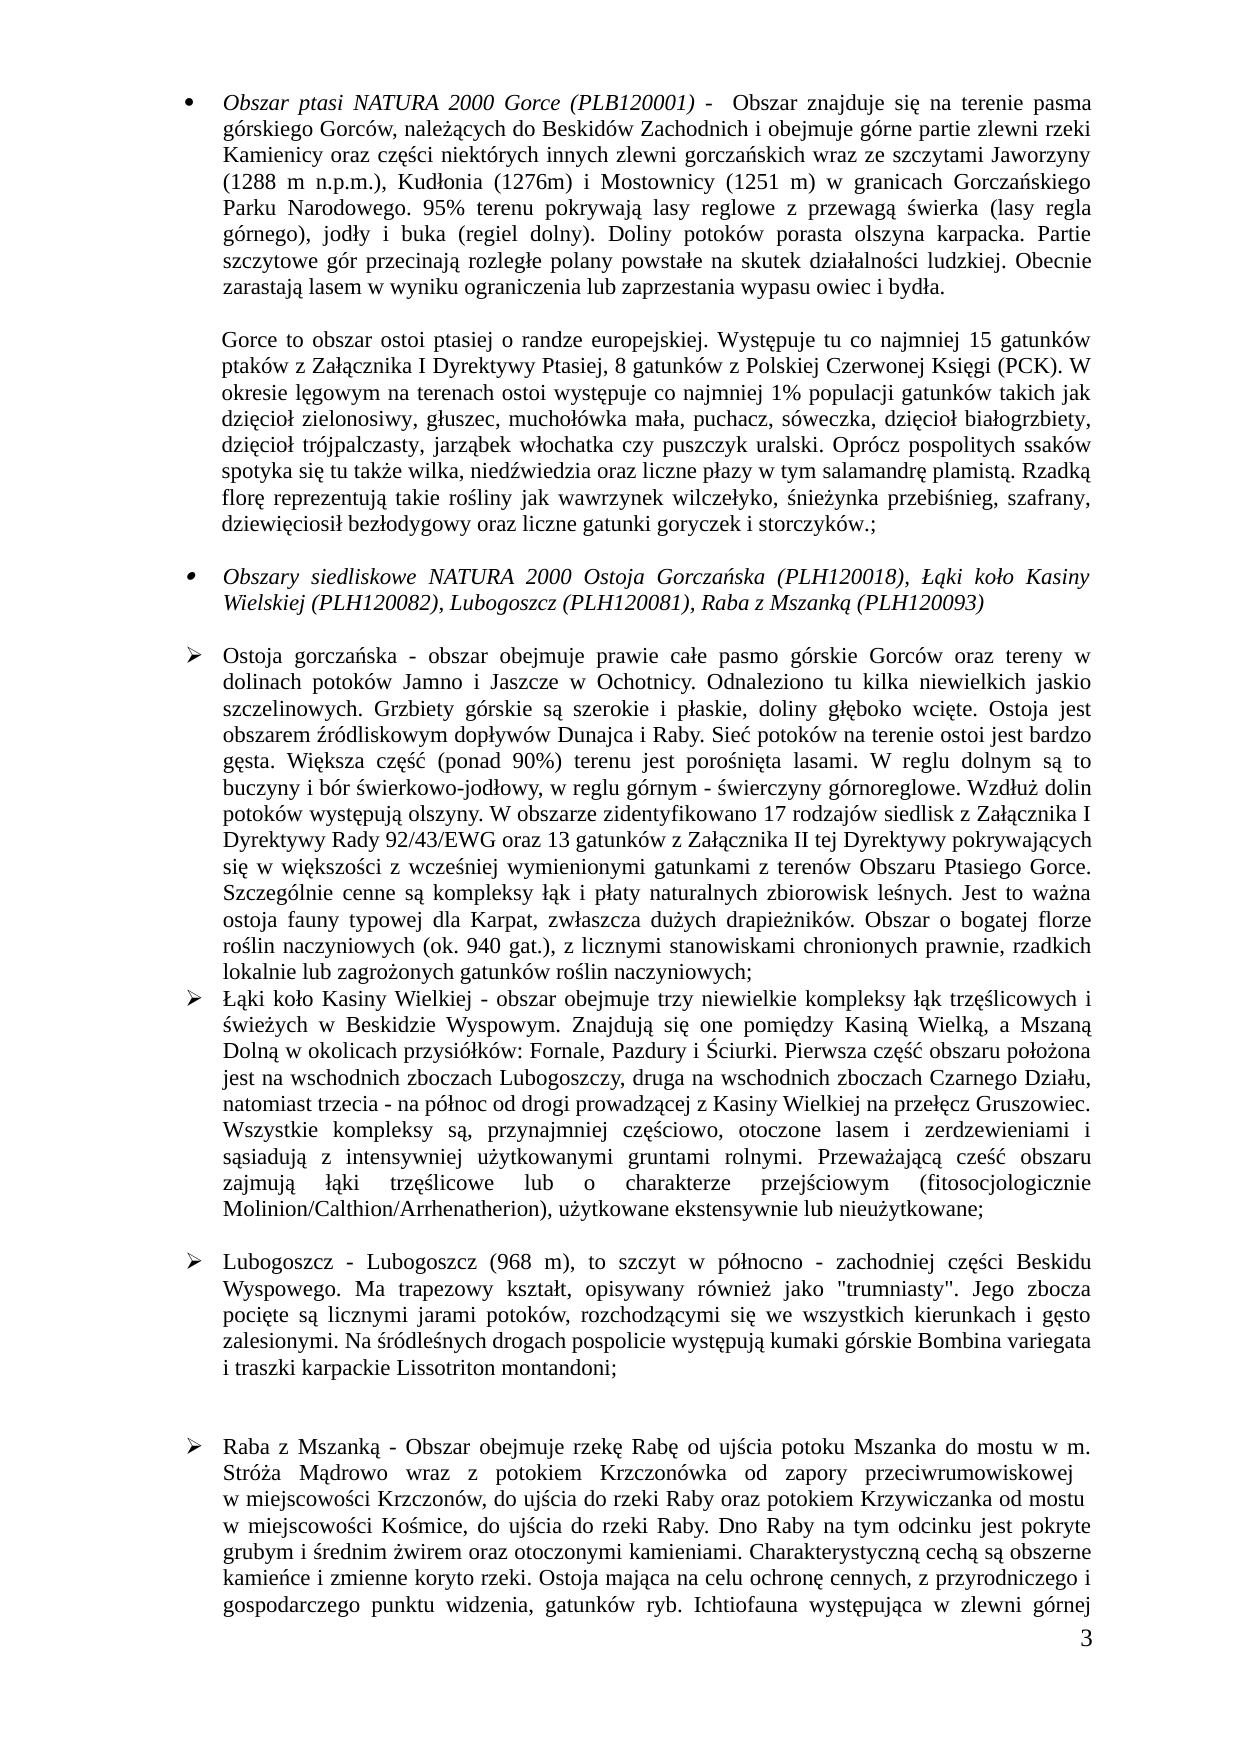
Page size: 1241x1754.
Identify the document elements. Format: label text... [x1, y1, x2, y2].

list Lubogoszcz - Lubogoszcz (968 m), to szczyt w północno - zachodniej części Beskidu Wyspowego. Ma trapezowy kształt, opisywany również jako "trumniasty". Jego zbocza pocięte są licznymi jarami potoków, rozchodzącymi się we wszystkich kierunkach i gęsto zalesionymi. Na śródleśnych drogach pospolicie występują kumaki górskie Bombina variegata i traszki karpackie Lissotriton montandoni; [185, 1248, 1093, 1380]
list Obszary siedliskowe NATURA 2000 Ostoja Gorczańska (PLH120018), Łąki koło Kasiny Wielskiej (PLH120082), Lubogoszcz (PLH120081), Raba z Mszanką (PLH120093) [185, 563, 1093, 616]
list Ostoja gorczańska - obszar obejmuje prawie całe pasmo górskie Gorców oraz tereny w dolinach potoków Jamno i Jaszcze w Ochotnicy. Odnaleziono tu kilka niewielkich jaskio szczelinowych. Grzbiety górskie są szerokie i płaskie, doliny głęboko wcięte. Ostoja jest obszarem źródliskowym dopływów Dunajca i Raby. Sieć potoków na terenie ostoi jest bardzo gęsta. Większa część (ponad 90%) terenu jest porośnięta lasami. W reglu dolnym są to buczyny i bór świerkowo-jodłowy, w reglu górnym - świerczyny górnoreglowe. Wzdłuż dolin potoków występują olszyny. W obszarze zidentyfikowano 17 rodzajów siedlisk z Załącznika I Dyrektywy Rady 92/43/EWG oraz 13 gatunków z Załącznika II tej Dyrektywy pokrywających się w większości z wcześniej wymienionymi gatunkami z terenów Obszaru Ptasiego Gorce. Szczególnie cenne są kompleksy łąk i płaty naturalnych zbiorowisk leśnych. Jest to ważna ostoja fauny typowej dla Karpat, zwłaszcza dużych drapieżników. Obszar o bogatej florze roślin naczyniowych (ok. 940 gat.), z licznymi stanowiskami chronionych prawnie, rzadkich lokalnie lub zagrożonych gatunków roślin naczyniowych; [185, 642, 1093, 985]
text Gorce to obszar ostoi ptasiej o randze europejskiej. Występuje tu co najmniej 15 gatunków ptaków z Załącznika I Dyrektywy Ptasiej, 8 gatunków z Polskiej Czerwonej Księgi (PCK). W okresie lęgowym na terenach ostoi występuje co najmniej 1% populacji gatunków takich jak dzięcioł zielonosiwy, głuszec, muchołówka mała, puchacz, sóweczka, dzięcioł białogrzbiety, dzięcioł trójpalczasty, jarząbek włochatka czy puszczyk uralski. Oprócz pospolitych ssaków spotyka się tu także wilka, niedźwiedzia oraz liczne płazy w tym salamandrę plamistą. Rzadką florę reprezentują takie rośliny jak wawrzynek wilczełyko, śnieżynka przebiśnieg, szafrany, dziewięciosił bezłodygowy oraz liczne gatunki goryczek i storczyków.; [221, 326, 1093, 537]
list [185, 1433, 1093, 1617]
list Łąki koło Kasiny Wielkiej - obszar obejmuje trzy niewielkie kompleksy łąk trzęślicowych i świeżych w Beskidzie Wyspowym. Znajdują się one pomiędzy Kasiną Wielką, a Mszaną Dolną w okolicach przysiółków: Fornale, Pazdury i Ściurki. Pierwsza część obszaru położona jest na wschodnich zboczach Lubogoszczy, druga na wschodnich zboczach Czarnego Działu, natomiast trzecia - na północ od drogi prowadzącej z Kasiny Wielkiej na przełęcz Gruszowiec. Wszystkie kompleksy są, przynajmniej częściowo, otoczone lasem i zerdzewieniami i sąsiadują z intensywniej użytkowanymi gruntami rolnymi. Przeważającą cześć obszaru zajmują łąki trzęślicowe lub o charakterze przejściowym (fitosocjologicznie Molinion/Calthion/Arrhenatherion), użytkowane ekstensywnie lub nieużytkowane; [185, 985, 1093, 1222]
list Obszar ptasi NATURA 2000 Gorce (PLB120001) - Obszar znajduje się na terenie pasma górskiego Gorców, należących do Beskidów Zachodnich i obejmuje górne partie zlewni rzeki Kamienicy oraz części niektórych innych zlewni gorczańskich wraz ze szczytami Jaworzyny (1288 m n.p.m.), Kudłonia (1276m) i Mostownicy (1251 m) w granicach Gorczańskiego Parku Narodowego. 95% terenu pokrywają lasy reglowe z przewagą świerka (lasy regla górnego), jodły i buka (regiel dolny). Doliny potoków porasta olszyna karpacka. Partie szczytowe gór przecinają rozległe polany powstałe na skutek działalności ludzkiej. Obecnie zarastają lasem w wyniku ograniczenia lub zaprzestania wypasu owiec i bydła. [185, 89, 1093, 299]
